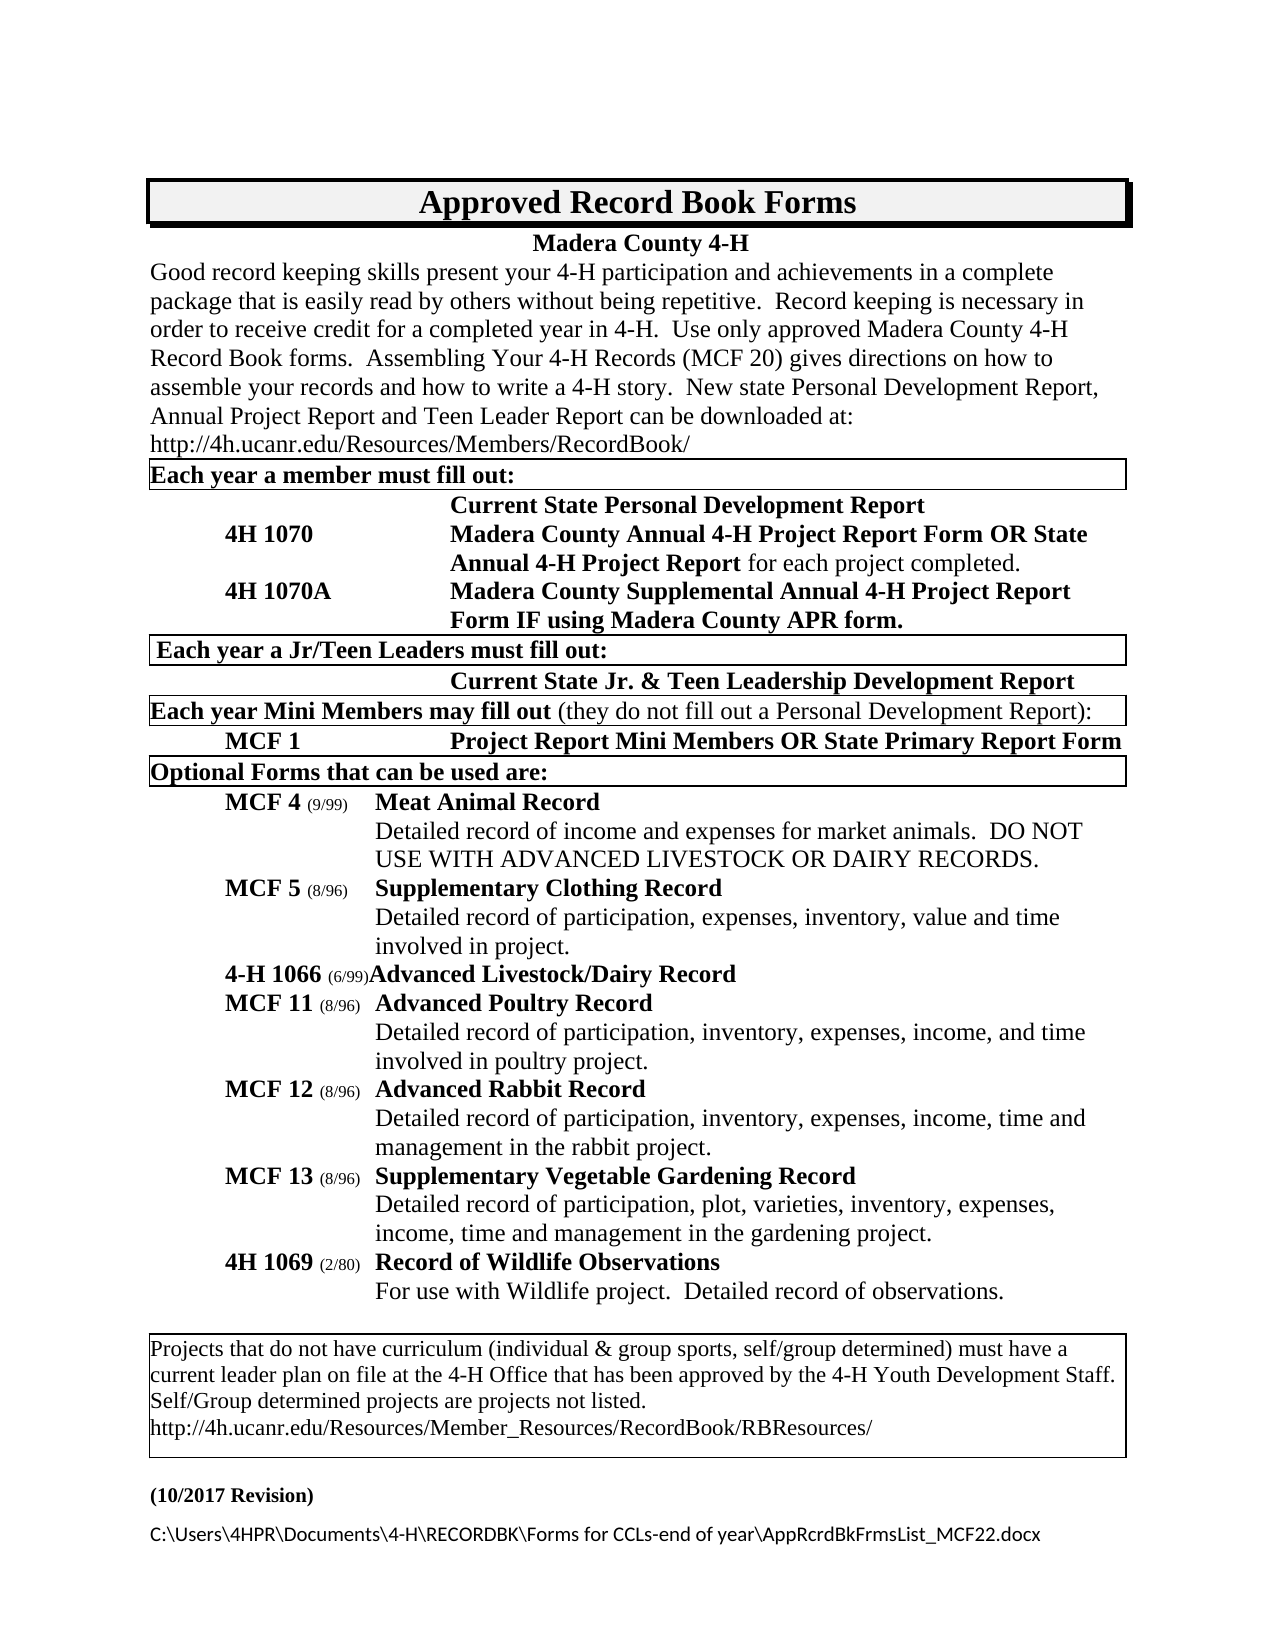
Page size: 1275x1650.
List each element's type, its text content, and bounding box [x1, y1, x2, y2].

text Current State Jr. & Teen Leadership Development Report [225, 666, 1125, 694]
text Each year Mini Members may fill out (they do not fill out a Personal Development Report): [150, 696, 1125, 725]
text (10/2017 Revision) [150, 1482, 1125, 1507]
text Detailed record of income and expenses for market animals. DO NOT USE WITH ADVANCED LIVESTOCK OR DAIRY RECORDS. [375, 816, 1125, 873]
text Current State Personal Development Report [150, 490, 1125, 519]
text Detailed record of participation, plot, varieties, inventory, expenses, income, time and management in the gardening project. [375, 1189, 1125, 1247]
text MCF 4 (9/99) Meat Animal Record [150, 787, 1125, 816]
text MCF 5 (8/96) Supplementary Clothing Record [150, 873, 1125, 902]
text MCF 12 (8/96) Advanced Rabbit Record [150, 1074, 1125, 1103]
text Good record keeping skills present your 4-H participation and achievements in a complete package that is easily read by others without being repetitive. Record keeping is necessary in order to receive credit for a completed year in 4-H. Use only approved Madera County 4-H Record Book forms. Assembling Your 4-H Records (MCF 20) gives directions on how to assemble your records and how to write a 4-H story. New state Personal Development Report, Annual Project Report and Teen Leader Report can be downloaded at: [150, 257, 1125, 429]
text Detailed record of participation, inventory, expenses, income, time and management in the rabbit project. [375, 1103, 1125, 1161]
text Optional Forms that can be used are: [150, 757, 1125, 785]
text MCF 11 (8/96) Advanced Poultry Record [150, 988, 1125, 1017]
text http://4h.ucanr.edu/Resources/Members/RecordBook/ [150, 429, 1125, 458]
text 4H 1070 Madera County Annual 4-H Project Report Form OR State Annual 4-H Project Report for each project completed. [225, 519, 1125, 576]
text MCF 1 Project Report Mini Members OR State Primary Report Form [225, 726, 1125, 755]
text Projects that do not have curriculum (individual & group sports, self/group determined) must have a current leader plan on file at the 4-H Office that has been approved by the 4-H Youth Development Staff. Self/Group determined projects are projects not listed. [150, 1335, 1125, 1412]
text 4H 1069 (2/80) Record of Wildlife Observations [150, 1247, 1125, 1276]
text Madera County 4-H [150, 228, 1125, 257]
text Each year a Jr/Teen Leaders must fill out: [150, 636, 1125, 664]
text 4H 1070A Madera County Supplemental Annual 4-H Project Report Form IF using Madera County APR form. [225, 576, 1125, 634]
text Each year a member must fill out: [150, 460, 1125, 489]
text 4-H 1066 (6/99)Advanced Livestock/Dairy Record [150, 959, 1125, 988]
text Detailed record of participation, expenses, inventory, value and time involved in project. [375, 902, 1125, 959]
text Detailed record of participation, inventory, expenses, income, and time involved in poultry project. [375, 1017, 1125, 1074]
text Approved Record Book Forms [150, 182, 1125, 221]
text For use with Wildlife project. Detailed record of observations. [150, 1276, 1125, 1304]
text http://4h.ucanr.edu/Resources/Member_Resources/RecordBook/RBResources/ [150, 1412, 1125, 1457]
text MCF 13 (8/96) Supplementary Vegetable Gardening Record [150, 1161, 1125, 1189]
